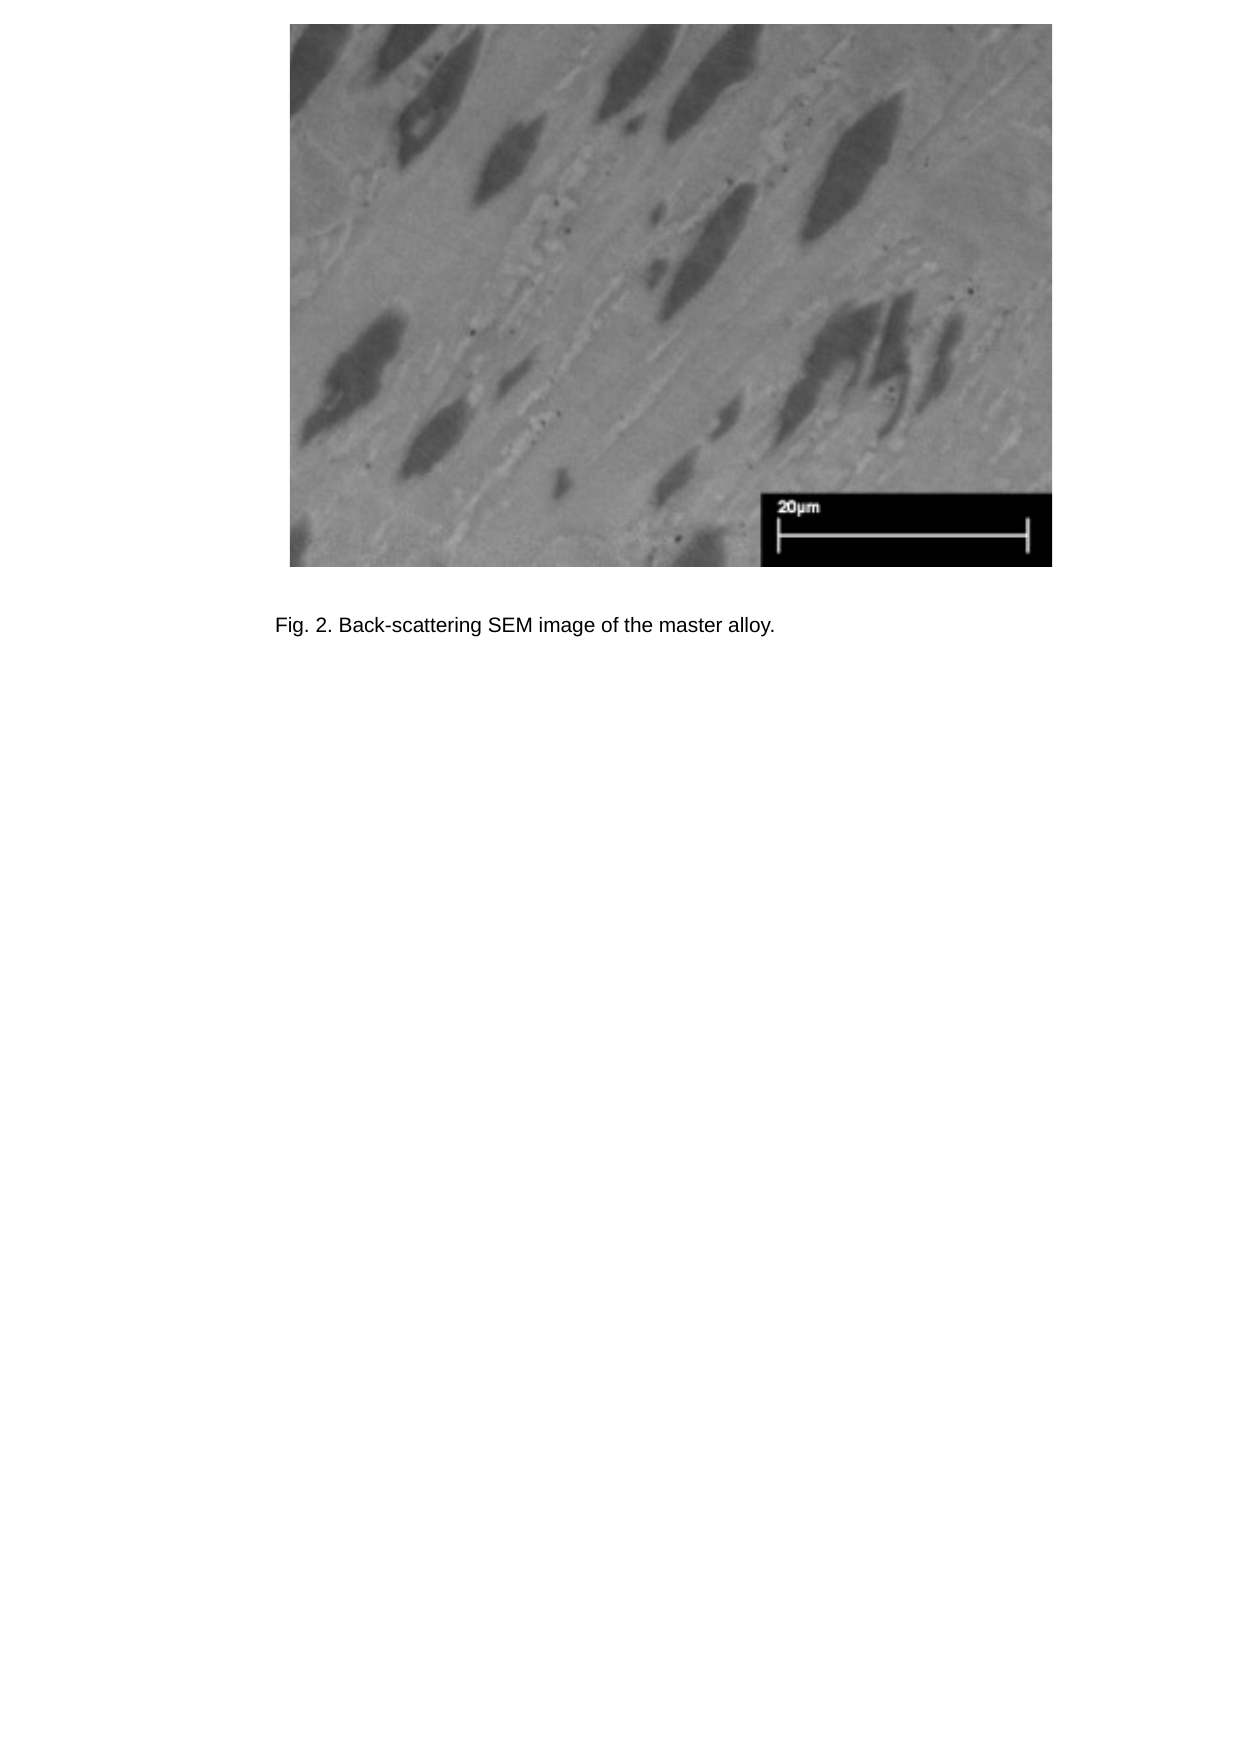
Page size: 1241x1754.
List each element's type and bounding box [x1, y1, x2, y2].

picture [289, 24, 1053, 567]
